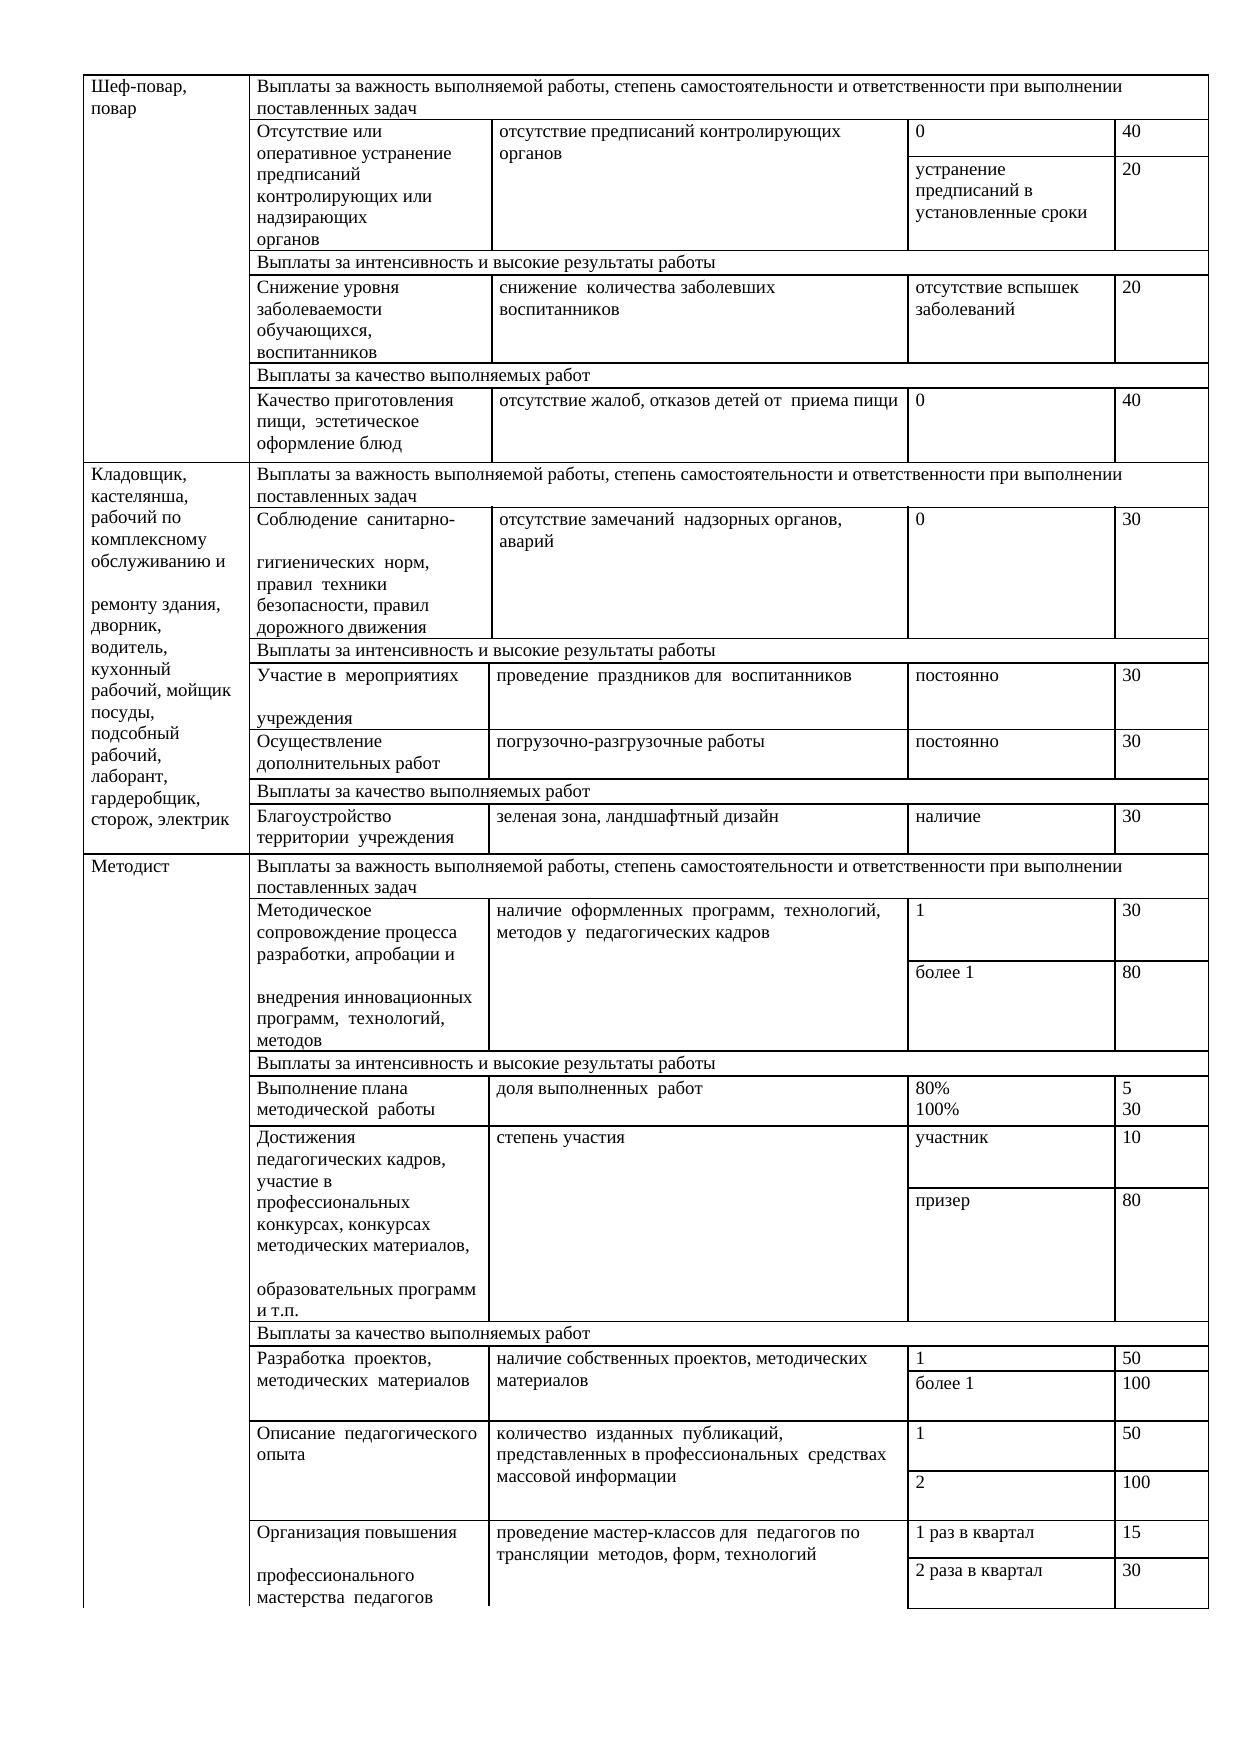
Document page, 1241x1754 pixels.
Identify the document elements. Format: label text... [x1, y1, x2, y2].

table_cell Благоустройство территории учреждения [250, 805, 488, 853]
table_cell 50 [1116, 1347, 1208, 1370]
table_cell количество изданных публикаций, представленных в профессиональных средствах массовой информации [490, 1422, 907, 1520]
table_cell Шеф-повар, повар [84, 76, 249, 462]
table_cell наличие собственных проектов, методических материалов [490, 1347, 907, 1420]
table_cell Выплаты за интенсивность и высокие результаты работы [250, 251, 1208, 274]
table_cell 30 [1116, 730, 1208, 778]
table_cell Осуществление дополнительных работ [250, 730, 488, 778]
table_cell Выплаты за качество выполняемых работ [250, 1322, 1208, 1345]
table_cell отсутствие вспышек заболеваний [909, 276, 1114, 362]
table_cell Достижения педагогических кадров, участие в профессиональных конкурсах, конкурсах методических материалов, образовательных программ и т.п. [250, 1127, 488, 1321]
table_cell снижение количества заболевших воспитанников [493, 276, 907, 362]
table_cell призер [909, 1189, 1114, 1321]
table_cell 30 [1116, 805, 1208, 853]
table_cell 40 [1116, 389, 1208, 462]
table_cell 30 [1116, 899, 1208, 960]
table_cell 30 [1116, 508, 1208, 637]
table_cell 15 [1116, 1521, 1208, 1557]
table_cell Выплаты за качество выполняемых работ [250, 364, 1208, 387]
table_cell 5 30 [1116, 1077, 1208, 1125]
table_cell Участие в мероприятиях учреждения [250, 664, 488, 728]
table_cell 80 [1116, 1189, 1208, 1321]
table_cell Методист [84, 855, 249, 1607]
table_cell 2 [909, 1472, 1114, 1520]
table_cell Соблюдение санитарно- гигиенических норм, правил техники безопасности, правил дорожного движения [250, 508, 491, 637]
table_cell 30 [1116, 1559, 1208, 1607]
table_cell 100 [1116, 1372, 1208, 1420]
table_cell 20 [1116, 276, 1208, 362]
table_cell проведение праздников для воспитанников [490, 664, 907, 728]
table_cell постоянно [909, 664, 1114, 728]
table_cell Выплаты за важность выполняемой работы, степень самостоятельности и ответственности при выполнении поставленных задач [250, 855, 1208, 898]
table_cell 0 [909, 508, 1114, 637]
table_cell 40 [1116, 120, 1208, 156]
table_cell наличие оформленных программ, технологий, методов у педагогических кадров [490, 899, 907, 1050]
table_cell участник [909, 1127, 1114, 1187]
table_cell 80% 100% [909, 1077, 1114, 1125]
table_cell отсутствие жалоб, отказов детей от приема пищи [493, 389, 907, 462]
table_cell 1 раз в квартал [909, 1521, 1114, 1557]
table_cell 50 [1116, 1422, 1208, 1470]
table_cell более 1 [909, 962, 1114, 1050]
table_cell 1 [909, 899, 1114, 960]
table_cell постоянно [909, 730, 1114, 778]
table_cell Снижение уровня заболеваемости обучающихся, воспитанников [250, 276, 491, 362]
table_cell устранение предписаний в установленные сроки [909, 157, 1114, 249]
table_cell 0 [909, 120, 1114, 156]
table_cell Организация повышения профессионального мастерства педагогов [249, 1521, 489, 1607]
table_cell проведение мастер-классов для педагогов по трансляции методов, форм, технологий [489, 1521, 907, 1607]
table_cell Описание педагогического опыта [250, 1422, 488, 1520]
table_cell доля выполненных работ [490, 1077, 907, 1125]
table_cell 1 [909, 1347, 1114, 1370]
table_cell 0 [909, 389, 1114, 462]
table_cell более 1 [909, 1372, 1114, 1420]
table_cell наличие [909, 805, 1114, 853]
table_cell 20 [1116, 157, 1208, 249]
table_cell Выполнение плана методической работы [250, 1077, 488, 1125]
table_cell зеленая зона, ландшафтный дизайн [490, 805, 907, 853]
table_cell отсутствие замечаний надзорных органов, аварий [493, 508, 907, 637]
table_cell погрузочно-разгрузочные работы [490, 730, 907, 778]
table_cell Выплаты за интенсивность и высокие результаты работы [250, 1052, 1208, 1075]
table_cell Выплаты за интенсивность и высокие результаты работы [250, 639, 1208, 662]
table_cell Методическое сопровождение процесса разработки, апробации и внедрения инновационных программ, технологий, методов [250, 899, 488, 1050]
table_cell Кладовщик, кастелянша, рабочий по комплексному обслуживанию и ремонту здания, дворник, водитель, кухонный рабочий, мойщик посуды, подсобный рабочий, лаборант, гардеробщик, сторож, электрик [84, 463, 249, 853]
table_cell 1 [909, 1422, 1114, 1470]
table_cell отсутствие предписаний контролирующих органов [493, 120, 907, 249]
table_cell Выплаты за важность выполняемой работы, степень самостоятельности и ответственности при выполнении поставленных задач [250, 76, 1208, 118]
table_cell 100 [1116, 1472, 1208, 1520]
table_cell 10 [1116, 1127, 1208, 1187]
table_cell 30 [1116, 664, 1208, 728]
table_cell Качество приготовления пищи, эстетическое оформление блюд [250, 389, 491, 462]
table_cell Выплаты за качество выполняемых работ [250, 780, 1208, 803]
table_cell 80 [1116, 962, 1208, 1050]
table_cell степень участия [490, 1127, 907, 1321]
table_cell 2 раза в квартал [909, 1559, 1114, 1607]
table_cell Разработка проектов, методических материалов [250, 1347, 488, 1420]
table_cell Отсутствие или оперативное устранение предписаний контролирующих или надзирающих органов [250, 120, 491, 249]
table_cell Выплаты за важность выполняемой работы, степень самостоятельности и ответственности при выполнении поставленных задач [250, 463, 1208, 506]
